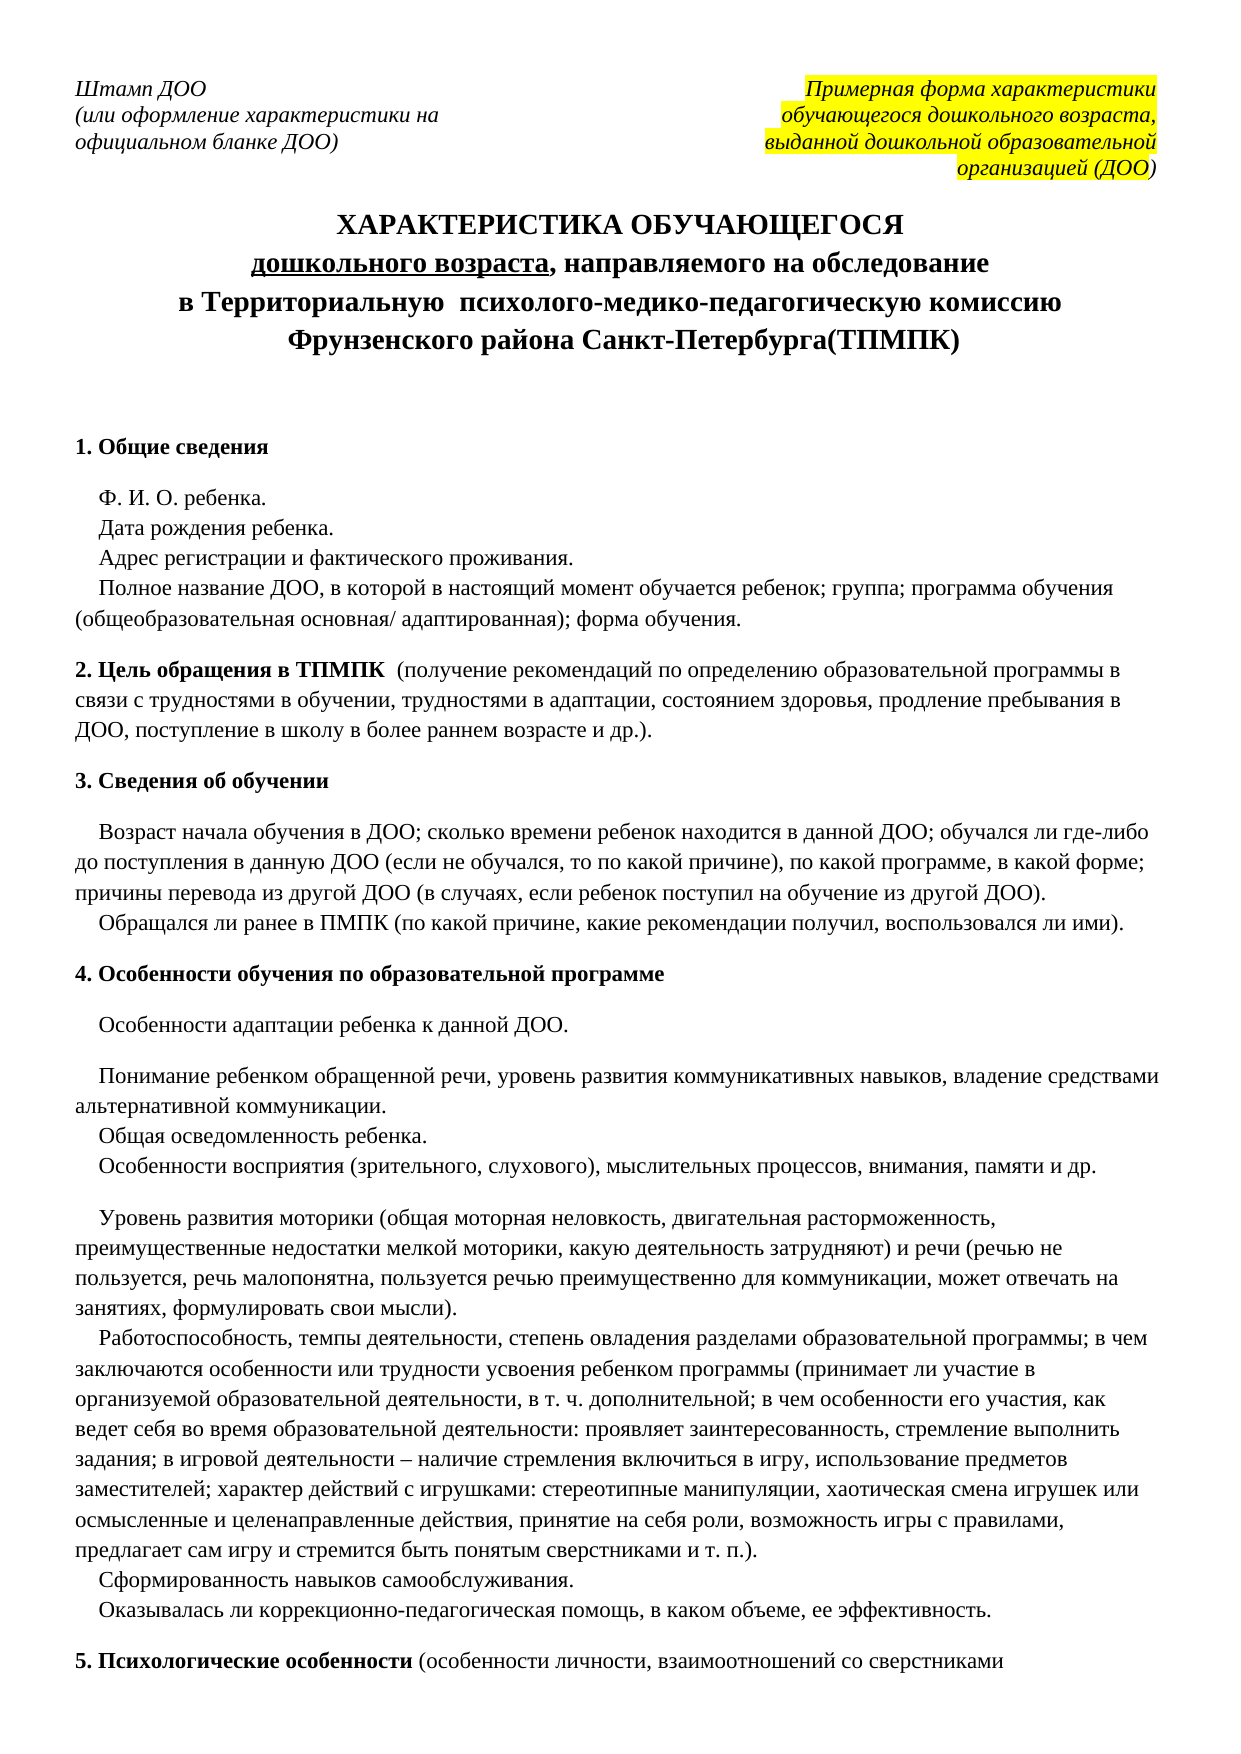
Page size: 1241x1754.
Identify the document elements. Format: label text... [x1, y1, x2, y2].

text 4. Особенности обучения по образовательной программе [75, 960, 1165, 986]
table_header Штамп ДОО (или оформление характеристики на официальном бланке ДОО) [64, 75, 562, 207]
text  Уровень развития моторики (общая моторная неловкость, двигательная расторможенность, преимущественные недостатки мелкой моторики, какую деятельность затрудняют) и речи (речью не пользуется, речь малопонятна, пользуется речью преимущественно для коммуникации, может отвечать на занятиях, формулировать свои мысли).  Работоспособность, темпы деятельности, степень овладения разделами образовательной программы; в чем заключаются особенности или трудности усвоения ребенком программы (принимает ли участие в организуемой образовательной деятельности, в т. ч. дополнительной; в чем особенности его участия, как ведет себя во время образовательной деятельности: проявляет заинтересованность, стремление выполнить задания; в игровой деятельности – наличие стремления включиться в игру, использование предметов заместителей; характер действий с игрушками: стереотипные манипуляции, хаотическая смена игрушек или осмысленные и целенаправленные действия, принятие на себя роли, возможность игры с правилами, предлагает сам игру и стремится быть понятым сверстниками и т. п.).  Сформированность навыков самообслуживания.  Оказывалась ли коррекционно-педагогическая помощь, в каком объеме, ее эффективность. [75, 1204, 1165, 1623]
text  Понимание ребенком обращенной речи, уровень развития коммуникативных навыков, владение средствами альтернативной коммуникации.  Общая осведомленность ребенка.  Особенности восприятия (зрительного, слухового), мыслительных процессов, внимания, памяти и др. [75, 1062, 1165, 1179]
text  Особенности адаптации ребенка к данной ДОО. [75, 1011, 1165, 1037]
text 3. Сведения об обучении [75, 767, 1165, 793]
text 5. Психологические особенности (особенности личности, взаимоотношений со сверстниками [75, 1647, 1165, 1674]
table_header Примерная форма характеристики обучающегося дошкольного возраста, выданной дошкольной образовательной организацией (ДОО) [562, 75, 1168, 207]
text ХАРАКТЕРИСТИКА ОБУЧАЮЩЕГОСЯ дошкольного возраста, направляемого на обследование в Территориальную психолого-медико-педагогическую комиссию Фрунзенского района Санкт-Петербурга(ТПМПК) [75, 207, 1165, 356]
text 1. Общие сведения [75, 433, 1165, 459]
text  Ф. И. О. ребенка.  Дата рождения ребенка.  Адрес регистрации и фактического проживания.  Полное название ДОО, в которой в настоящий момент обучается ребенок; группа; программа обучения (общеобразовательная основная/ адаптированная); форма обучения. [75, 484, 1165, 631]
text  Возраст начала обучения в ДОО; сколько времени ребенок находится в данной ДОО; обучался ли где-либо до поступления в данную ДОО (если не обучался, то по какой причине), по какой программе, в какой форме; причины перевода из другой ДОО (в случаях, если ребенок поступил на обучение из другой ДОО).  Обращался ли ранее в ПМПК (по какой причине, какие рекомендации получил, воспользовался ли ими). [75, 818, 1165, 935]
text 2. Цель обращения в ТПМПК (получение рекомендаций по определению образовательной программы в связи с трудностями в обучении, трудностями в адаптации, состоянием здоровья, продление пребывания в ДОО, поступление в школу в более раннем возрасте и др.). [75, 656, 1165, 742]
